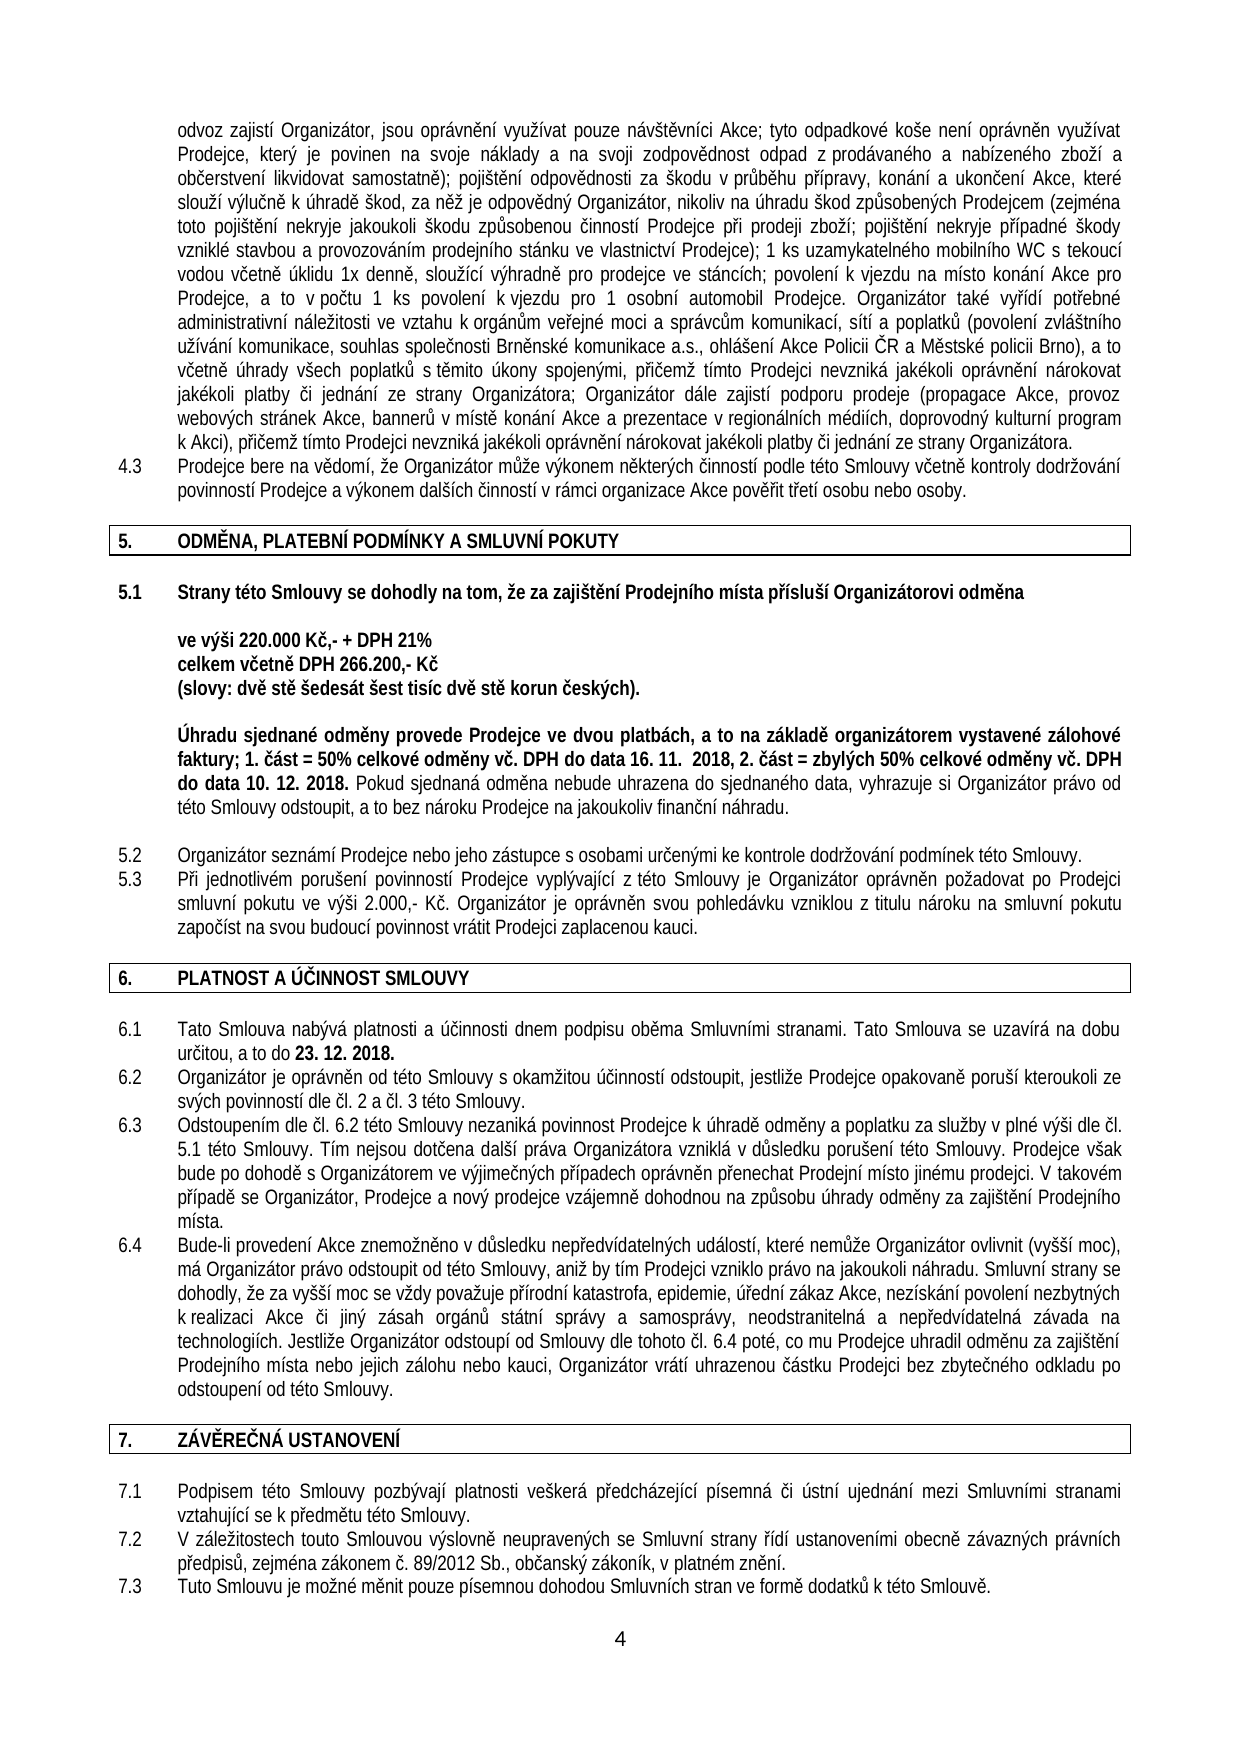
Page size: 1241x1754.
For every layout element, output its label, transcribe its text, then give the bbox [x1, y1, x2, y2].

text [118, 118, 1122, 453]
text celkem včetně DPH 266.200,- Kč [177, 651, 1122, 675]
text 5. ODMĚNA, PLATEBNÍ PODMÍNKY A SMLUVNÍ POKUTY [110, 526, 1130, 554]
text 6.4 Bude-li provedení Akce znemožněno v důsledku nepředvídatelných událostí, které nemůže Organizátor ovlivnit (vyšší moc), má Organizátor právo odstoupit od této Smlouvy, aniž by tím Prodejci vzniklo právo na jakoukoli náhradu. Smluvní strany se dohodly, že za vyšší moc se vždy považuje přírodní katastrofa, epidemie, úřední zákaz Akce, nezískání povolení nezbytných k realizaci Akce či jiný zásah orgánů státní správy a samosprávy, neodstranitelná a nepředvídatelná závada na technologiích. Jestliže Organizátor odstoupí od Smlouvy dle tohoto čl. 6.4 poté, co mu Prodejce uhradil odměnu za zajištění Prodejního místa nebo jejich zálohu nebo kauci, Organizátor vrátí uhrazenou částku Prodejci bez zbytečného odkladu po odstoupení od této Smlouvy. [118, 1233, 1122, 1400]
text 6.1 Tato Smlouva nabývá platnosti a účinnosti dnem podpisu oběma Smluvními stranami. Tato Smlouva se uzavírá na dobu určitou, a to do 23. 12. 2018. [118, 1017, 1122, 1065]
text 5.3 Při jednotlivém porušení povinností Prodejce vyplývající z této Smlouvy je Organizátor oprávněn požadovat po Prodejci smluvní pokutu ve výši 2.000,- Kč. Organizátor je oprávněn svou pohledávku vzniklou z titulu nároku na smluvní pokutu započíst na svou budoucí povinnost vrátit Prodejci zaplacenou kauci. [118, 867, 1122, 939]
text 7.1 Podpisem této Smlouvy pozbývají platnosti veškerá předcházející písemná či ústní ujednání mezi Smluvními stranami vztahující se k předmětu této Smlouvy. [118, 1478, 1122, 1526]
text 5.2 Organizátor seznámí Prodejce nebo jeho zástupce s osobami určenými ke kontrole dodržování podmínek této Smlouvy. [118, 843, 1122, 867]
text 6.2 Organizátor je oprávněn od této Smlouvy s okamžitou účinností odstoupit, jestliže Prodejce opakovaně poruší kteroukoli ze svých povinností dle čl. 2 a čl. 3 této Smlouvy. [118, 1065, 1122, 1113]
text 7.3 Tuto Smlouvu je možné měnit pouze písemnou dohodou Smluvních stran ve formě dodatků k této Smlouvě. [118, 1574, 1122, 1598]
text ve výši 220.000 Kč,- + DPH 21% [177, 627, 1122, 651]
text (slovy: dvě stě šedesát šest tisíc dvě stě korun českých). [177, 675, 1122, 699]
text 4.3 Prodejce bere na vědomí, že Organizátor může výkonem některých činností podle této Smlouvy včetně kontroly dodržování povinností Prodejce a výkonem dalších činností v rámci organizace Akce pověřit třetí osobu nebo osoby. [118, 453, 1122, 501]
text 6.3 Odstoupením dle čl. 6.2 této Smlouvy nezaniká povinnost Prodejce k úhradě odměny a poplatku za služby v plné výši dle čl. 5.1 této Smlouvy. Tím nejsou dotčena další práva Organizátora vzniklá v důsledku porušení této Smlouvy. Prodejce však bude po dohodě s Organizátorem ve výjimečných případech oprávněn přenechat Prodejní místo jinému prodejci. V takovém případě se Organizátor, Prodejce a nový prodejce vzájemně dohodnou na způsobu úhrady odměny za zajištění Prodejního místa. [118, 1113, 1122, 1233]
text 7. ZÁVĚREČNÁ USTANOVENÍ [110, 1425, 1130, 1453]
text 5.1 Strany této Smlouvy se dohodly na tom, že za zajištění Prodejního místa přísluší Organizátorovi odměna [118, 579, 1122, 603]
text 7.2 V záležitostech touto Smlouvou výslovně neupravených se Smluvní strany řídí ustanoveními obecně závazných právních předpisů, zejména zákonem č. 89/2012 Sb., občanský zákoník, v platném znění. [118, 1526, 1122, 1574]
text 6. PLATNOST A ÚČINNOST SMLOUVY [110, 964, 1130, 992]
text Úhradu sjednané odměny provede Prodejce ve dvou platbách, a to na základě organizátorem vystavené zálohové faktury; 1. část = 50% celkové odměny vč. DPH do data 16. 11. 2018, 2. část = zbylých 50% celkové odměny vč. DPH do data 10. 12. 2018. Pokud sjednaná odměna nebude uhrazena do sjednaného data, vyhrazuje si Organizátor právo od této Smlouvy odstoupit, a to bez nároku Prodejce na jakoukoliv finanční náhradu. [177, 723, 1122, 819]
